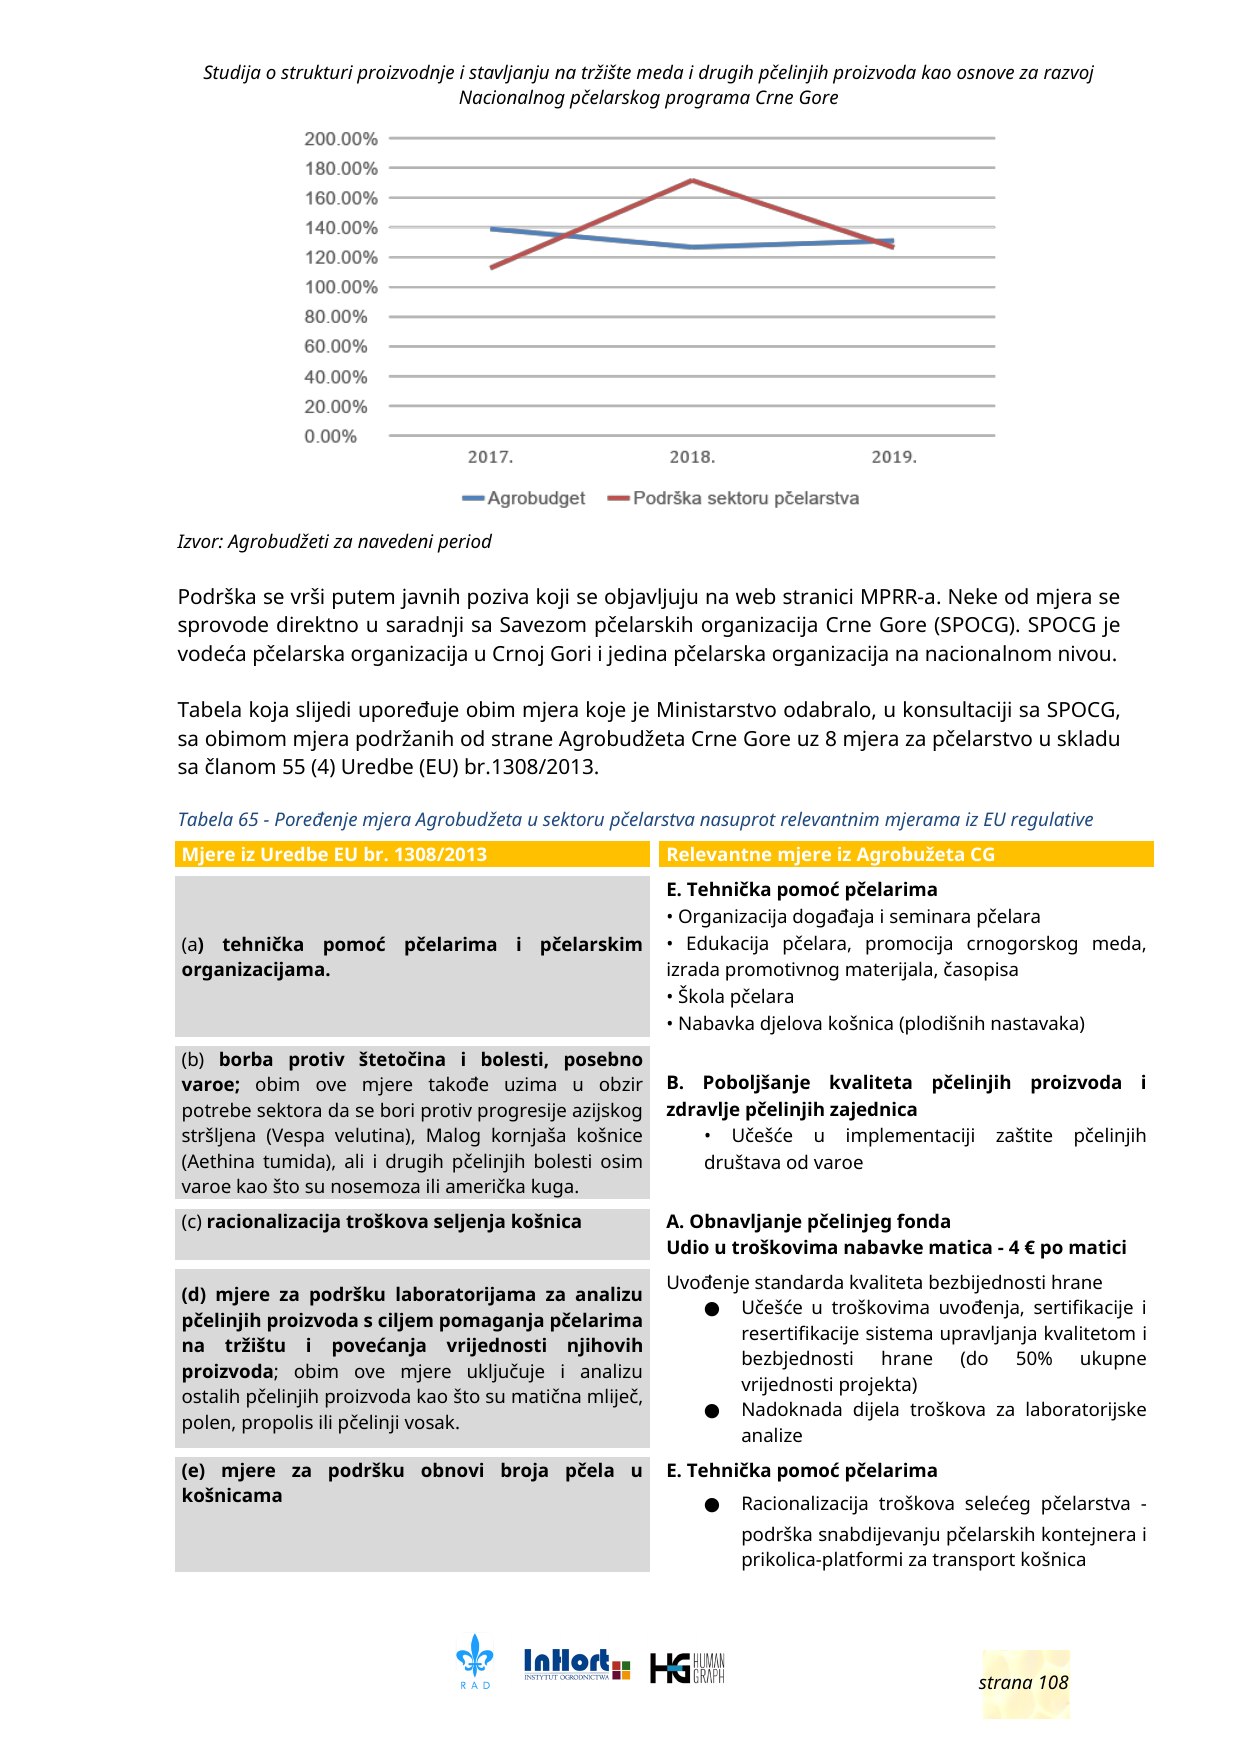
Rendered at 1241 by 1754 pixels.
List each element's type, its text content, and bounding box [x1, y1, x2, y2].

text Tabela koja slijedi upoređuje obim mjera koje je Ministarstvo odabralo, u konsultaciji sa SPOCG, sa obimom mjera podržanih od strane Agrobudžeta Crne Gore uz 8 mjera za pčelarstvo u skladu sa članom 55 (4) Uredbe (EU) br.1308/2013. [177, 696, 1122, 781]
text Izvor: Agrobudžeti za navedeni period [177, 528, 1122, 553]
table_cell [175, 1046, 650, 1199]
text Tabela 65 - Poređenje mjera Agrobudžeta u sektoru pčelarstva nasuprot relevantnim mjerama iz EU regulative [177, 806, 1122, 832]
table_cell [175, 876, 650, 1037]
picture [453, 1632, 726, 1690]
text Podrška se vrši putem javnih poziva koji se objavljuju na web stranici MPRR-a. Neke od mjera se sprovode direktno u saradnji sa Savezom pčelarskih organizacija Crne Gore (SPOCG). SPOCG je vodeća pčelarska organizacija u Crnoj Gori i jedina pčelarska organizacija na nacionalnom nivou. [177, 582, 1122, 667]
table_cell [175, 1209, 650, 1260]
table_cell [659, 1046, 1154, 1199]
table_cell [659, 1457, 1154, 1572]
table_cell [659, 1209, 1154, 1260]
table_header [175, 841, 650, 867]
picture [284, 118, 1016, 528]
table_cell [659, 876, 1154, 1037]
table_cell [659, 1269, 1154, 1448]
picture [982, 1650, 1071, 1719]
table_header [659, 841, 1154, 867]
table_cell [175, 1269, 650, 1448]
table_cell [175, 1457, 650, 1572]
